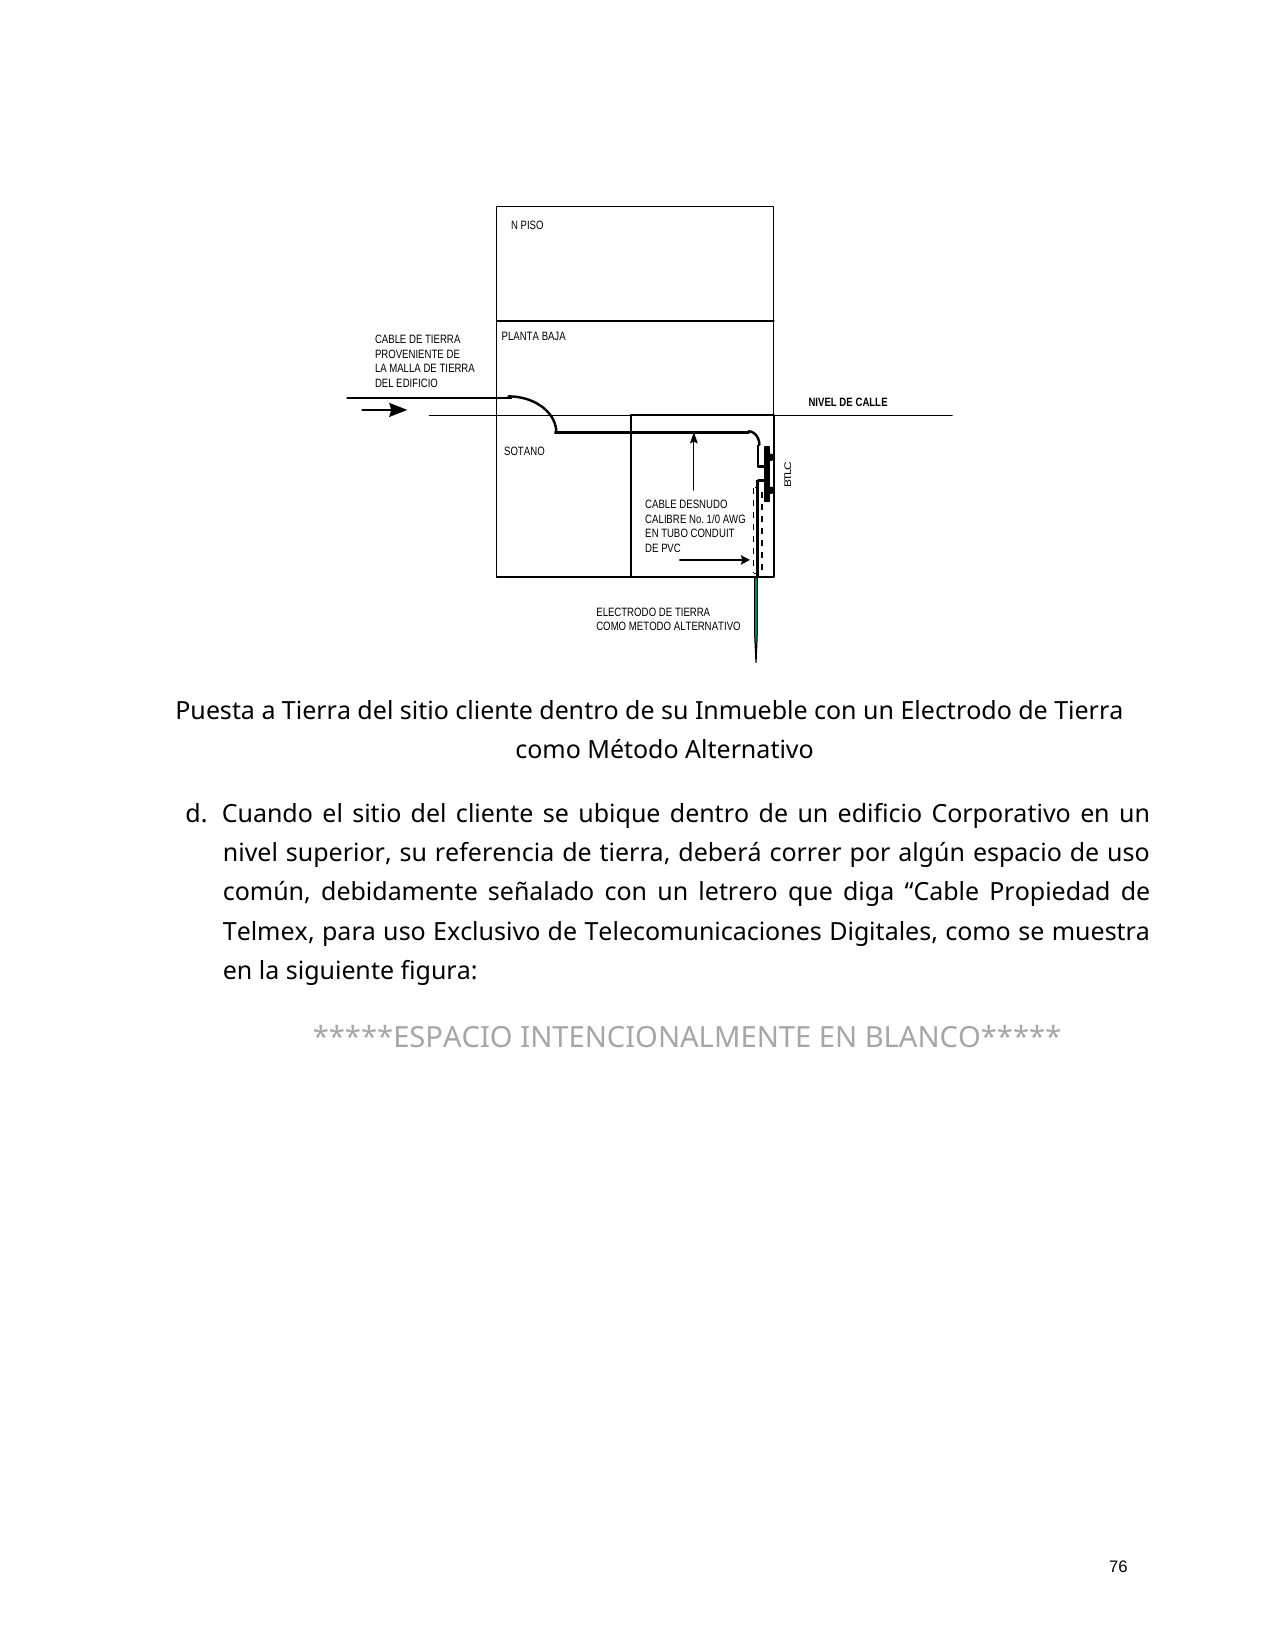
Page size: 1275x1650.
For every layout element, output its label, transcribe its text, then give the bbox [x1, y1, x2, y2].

list Puesta a Tierra del sitio cliente dentro de su Inmueble con un Electrodo de Tierra como Método Alternativo [148, 692, 1152, 766]
list Cuando el sitio del cliente se ubique dentro de un edificio Corporativo en un nivel superior, su referencia de tierra, deberá correr por algún espacio de uso común, debidamente señalado con un letrero que diga “Cable Propiedad de Telmex, para uso Exclusivo de Telecomunicaciones Digitales, como se muestra en la siguiente figura: [185, 796, 1152, 986]
text *****ESPACIO INTENCIONALMENTE EN BLANCO***** [223, 1016, 1152, 1056]
